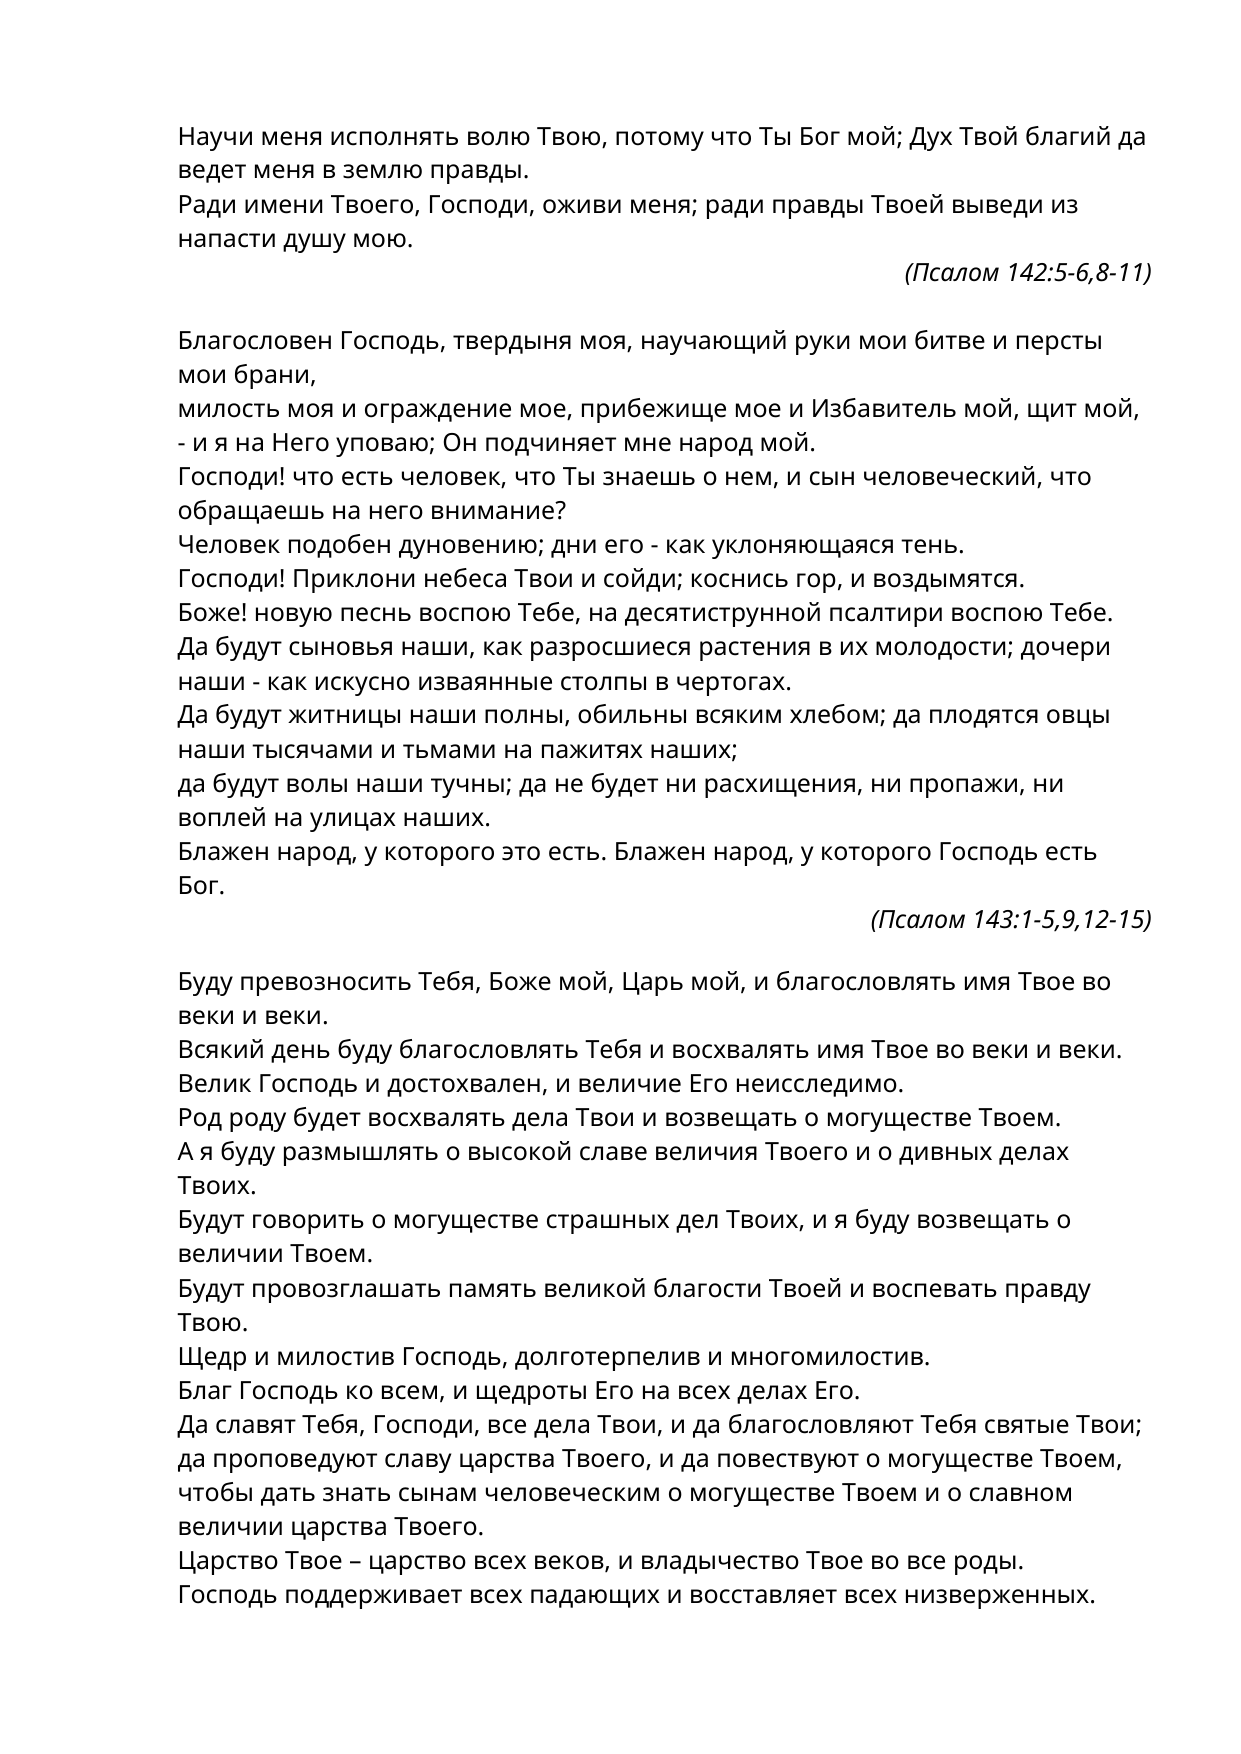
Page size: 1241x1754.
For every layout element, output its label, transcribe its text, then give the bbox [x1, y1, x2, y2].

text Царство Твое – царство всех веков, и владычество Твое во все роды. [177, 1543, 1152, 1577]
text Да славят Тебя, Господи, все дела Твои, и да благословляют Тебя святые Твои; [177, 1406, 1152, 1441]
text Господи! что есть человек, что Ты знаешь о нем, и сын человеческий, что обращаешь на него внимание? [177, 459, 1152, 527]
text Буду превозносить Тебя, Боже мой, Царь мой, и благословлять имя Твое во веки и веки. [177, 964, 1152, 1032]
text Господи! Приклони небеса Твои и сойди; коснись гор, и воздымятся. [177, 561, 1152, 595]
text Человек подобен дуновению; дни его - как уклоняющаяся тень. [177, 527, 1152, 561]
text да будут волы наши тучны; да не будет ни расхищения, ни пропажи, ни воплей на улицах наших. [177, 765, 1152, 833]
text (Псалом 142:5-6,8-11) [177, 254, 1152, 288]
text Велик Господь и достохвален, и величие Его неисследимо. [177, 1066, 1152, 1100]
text Да будут сыновья наши, как разросшиеся растения в их молодости; дочери наши - как искусно изваянные столпы в чертогах. [177, 629, 1152, 697]
text милость моя и ограждение мое, прибежище мое и Избавитель мой, щит мой, - и я на Него уповаю; Он подчиняет мне народ мой. [177, 391, 1152, 459]
text чтобы дать знать сынам человеческим о могуществе Твоем и о славном величии царства Твоего. [177, 1474, 1152, 1543]
text Будут провозглашать память великой благости Твоей и воспевать правду Твою. [177, 1270, 1152, 1338]
text Блажен народ, у которого это есть. Блажен народ, у которого Господь есть Бог. [177, 833, 1152, 902]
text Род роду будет восхвалять дела Твои и возвещать о могуществе Твоем. [177, 1100, 1152, 1134]
text Щедр и милостив Господь, долготерпелив и многомилостив. [177, 1338, 1152, 1372]
text Всякий день буду благословлять Тебя и восхвалять имя Твое во веки и веки. [177, 1032, 1152, 1066]
text (Псалом 143:1-5,9,12-15) [177, 902, 1152, 936]
text Будут говорить о могуществе страшных дел Твоих, и я буду возвещать о величии Твоем. [177, 1202, 1152, 1270]
text Боже! новую песнь воспою Тебе, на десятиструнной псалтири воспою Тебе. [177, 595, 1152, 629]
text Благословен Господь, твердыня моя, научающий руки мои битве и персты мои брани, [177, 322, 1152, 391]
text Ради имени Твоего, Господи, оживи меня; ради правды Твоей выведи из напасти душу мою. [177, 186, 1152, 254]
text А я буду размышлять о высокой славе величия Твоего и о дивных делах Твоих. [177, 1134, 1152, 1202]
text Господь поддерживает всех падающих и восставляет всех низверженных. [177, 1577, 1152, 1611]
text да проповедуют славу царства Твоего, и да повествуют о могуществе Твоем, [177, 1441, 1152, 1474]
text Научи меня исполнять волю Твою, потому что Ты Бог мой; Дух Твой благий да ведет меня в землю правды. [177, 118, 1152, 186]
text Благ Господь ко всем, и щедроты Его на всех делах Его. [177, 1372, 1152, 1406]
text Да будут житницы наши полны, обильны всяким хлебом; да плодятся овцы наши тысячами и тьмами на пажитях наших; [177, 697, 1152, 765]
